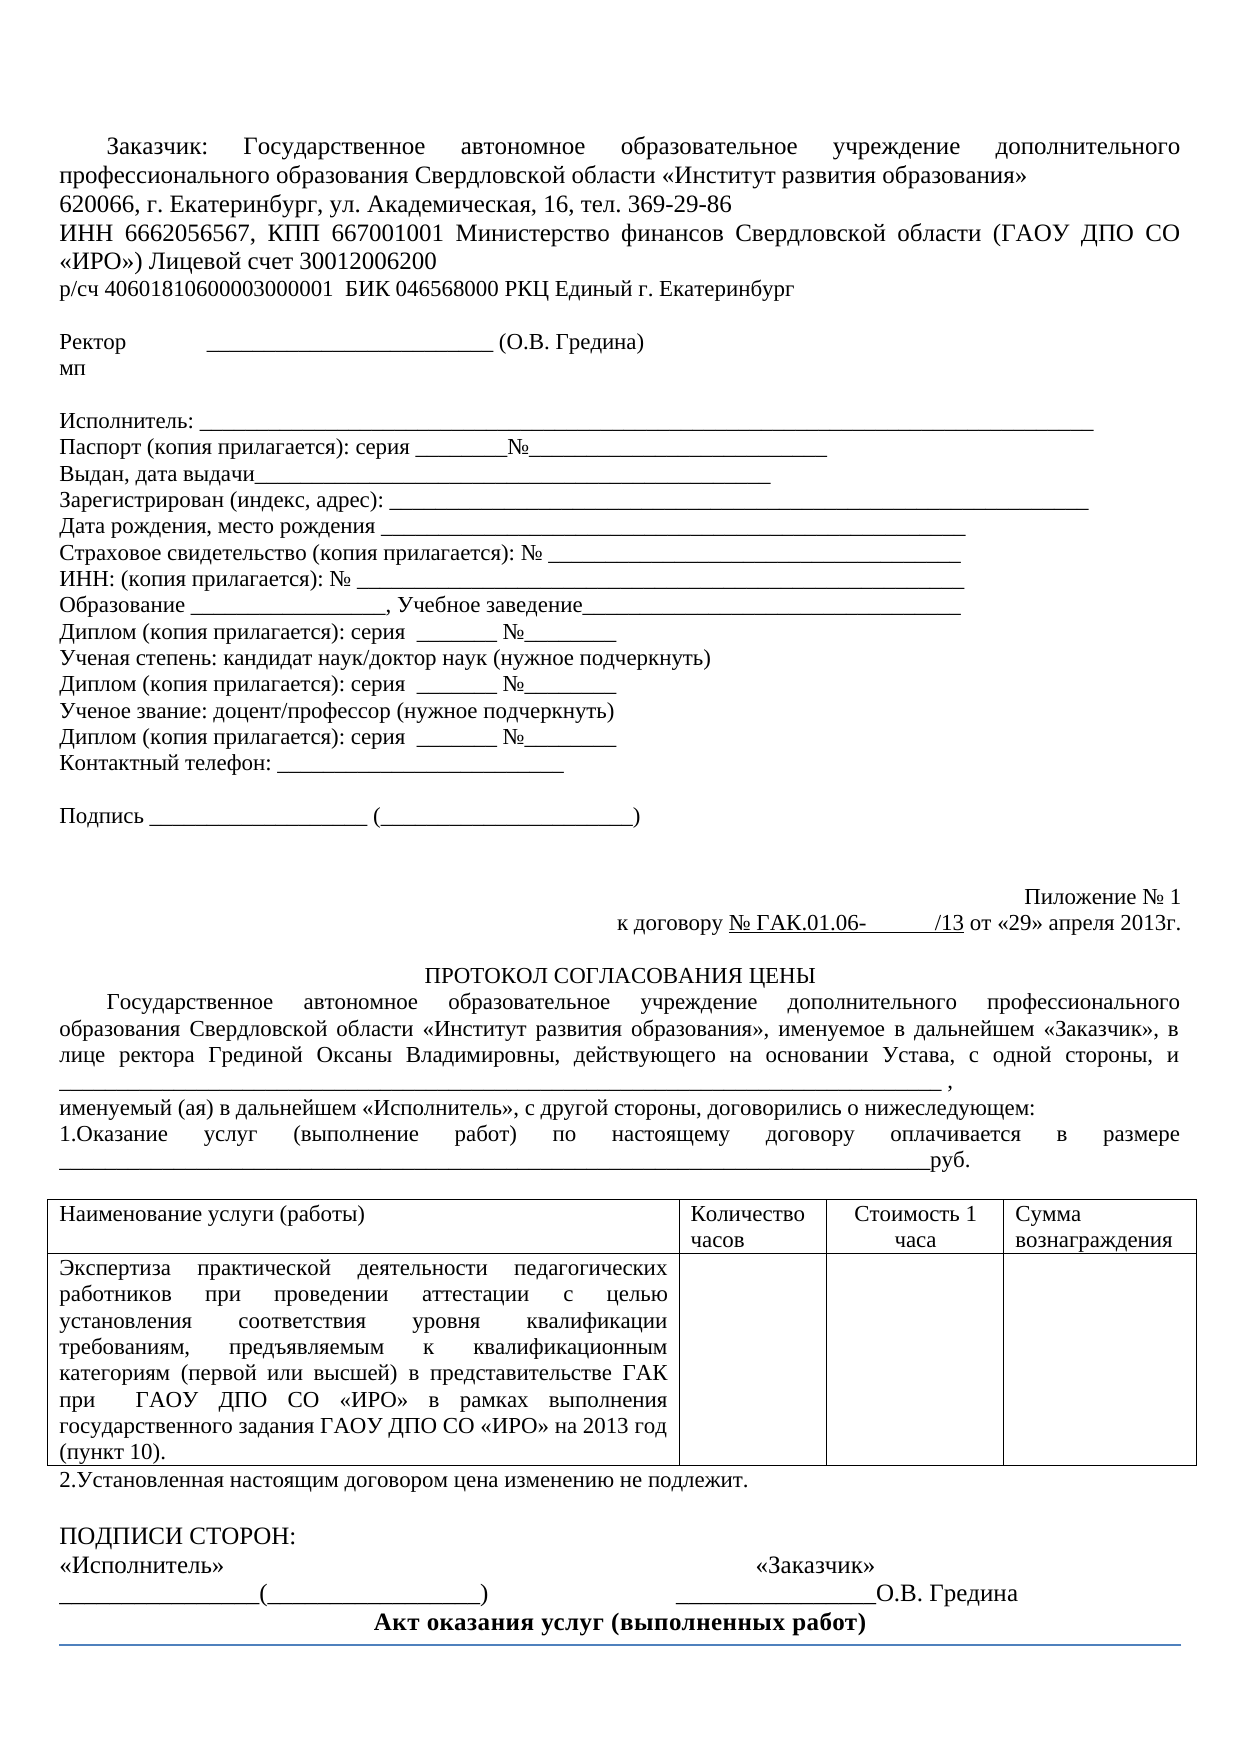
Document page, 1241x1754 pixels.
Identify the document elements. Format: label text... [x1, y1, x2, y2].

text Ученая степень: кандидат наук/доктор наук (нужное подчеркнуть) [59, 644, 1181, 670]
table_header Количество часов [680, 1200, 826, 1253]
text Диплом (копия прилагается): серия _______ №________ [59, 618, 1181, 644]
text Дата рождения, место рождения ___________________________________________________ [59, 512, 1181, 539]
text 1.Оказание услуг (выполнение работ) по настоящему договору оплачивается в размере ____________________________________________________________________________руб. [59, 1120, 1181, 1173]
text Подпись ___________________ (______________________) [59, 802, 1181, 828]
text ПОДПИСИ СТОРОН: [59, 1521, 1181, 1550]
text Ректор _________________________ (О.В. Гредина) [59, 328, 1181, 354]
table_cell Экспертиза практической деятельности педагогических работников при проведении аттестации с целью установления соответствия уровня квалификации требованиям, предъявляемым к квалификационным категориям (первой или высшей) в представительстве ГАК при ГАОУ ДПО СО «ИРО» в рамках выполнения государственного задания ГАОУ ДПО СО «ИРО» на 2013 год (пункт 10). [48, 1254, 679, 1465]
text Зарегистрирован (индекс, адрес): _____________________________________________________________ [59, 486, 1181, 512]
text «Исполнитель» «Заказчик» [59, 1550, 1181, 1578]
text ИНН: (копия прилагается): № _____________________________________________________ [59, 565, 1181, 591]
text Страховое свидетельство (копия прилагается): № ____________________________________ [59, 539, 1181, 565]
text к договору № ГАК.01.06- /13 от «29» апреля 2013г. [59, 909, 1181, 936]
table_header Сумма вознаграждения [1004, 1200, 1196, 1253]
text ________________(_________________) ________________О.В. Гредина [59, 1578, 1181, 1607]
text Государственное автономное образовательное учреждение дополнительного профессионального образования Свердловской области «Институт развития образования», именуемое в дальнейшем «Заказчик», в лице ректора Грединой Оксаны Владимировны, действующего на основании Устава, с одной стороны, и _____________________________________________________________________________ , [59, 988, 1181, 1094]
text Диплом (копия прилагается): серия _______ №________ [59, 723, 1181, 749]
text Исполнитель: ______________________________________________________________________________ [59, 407, 1181, 433]
table_header Наименование услуги (работы) [48, 1200, 679, 1253]
text Диплом (копия прилагается): серия _______ №________ [59, 670, 1181, 697]
table_cell [1004, 1254, 1196, 1465]
text именуемый (ая) в дальнейшем «Исполнитель», с другой стороны, договорились о нижеследующем: [59, 1094, 1181, 1120]
table_cell [827, 1254, 1003, 1465]
text р/сч 40601810600003000001 БИК 046568000 РКЦ Единый г. Екатеринбург [59, 275, 1181, 301]
text Образование _________________, Учебное заведение_________________________________ [59, 591, 1181, 618]
text Заказчик: Государственное автономное образовательное учреждение дополнительного профессионального образования Свердловской области «Институт развития образования» [59, 131, 1181, 189]
text 620066, г. Екатеринбург, ул. Академическая, 16, тел. 369-29-86 [59, 189, 1181, 218]
table_header Стоимость 1 часа [827, 1200, 1003, 1253]
title Акт оказания услуг (выполненных работ) [59, 1607, 1181, 1644]
text Паспорт (копия прилагается): серия ________№__________________________ [59, 433, 1181, 459]
text Ученое звание: доцент/профессор (нужное подчеркнуть) [59, 697, 1181, 723]
text Контактный телефон: _________________________ [59, 749, 1181, 776]
text Пиложение № 1 [59, 883, 1181, 909]
text мп [59, 354, 1181, 381]
text Выдан, дата выдачи_____________________________________________ [59, 459, 1181, 486]
text ИНН 6662056567, КПП 667001001 Министерство финансов Свердловской области (ГАОУ ДПО СО «ИРО») Лицевой счет 30012006200 [59, 218, 1181, 275]
text 2.Установленная настоящим договором цена изменению не подлежит. [59, 1466, 1181, 1492]
text ПРОТОКОЛ СОГЛАСОВАНИЯ ЦЕНЫ [59, 962, 1181, 988]
table_cell [680, 1254, 826, 1465]
